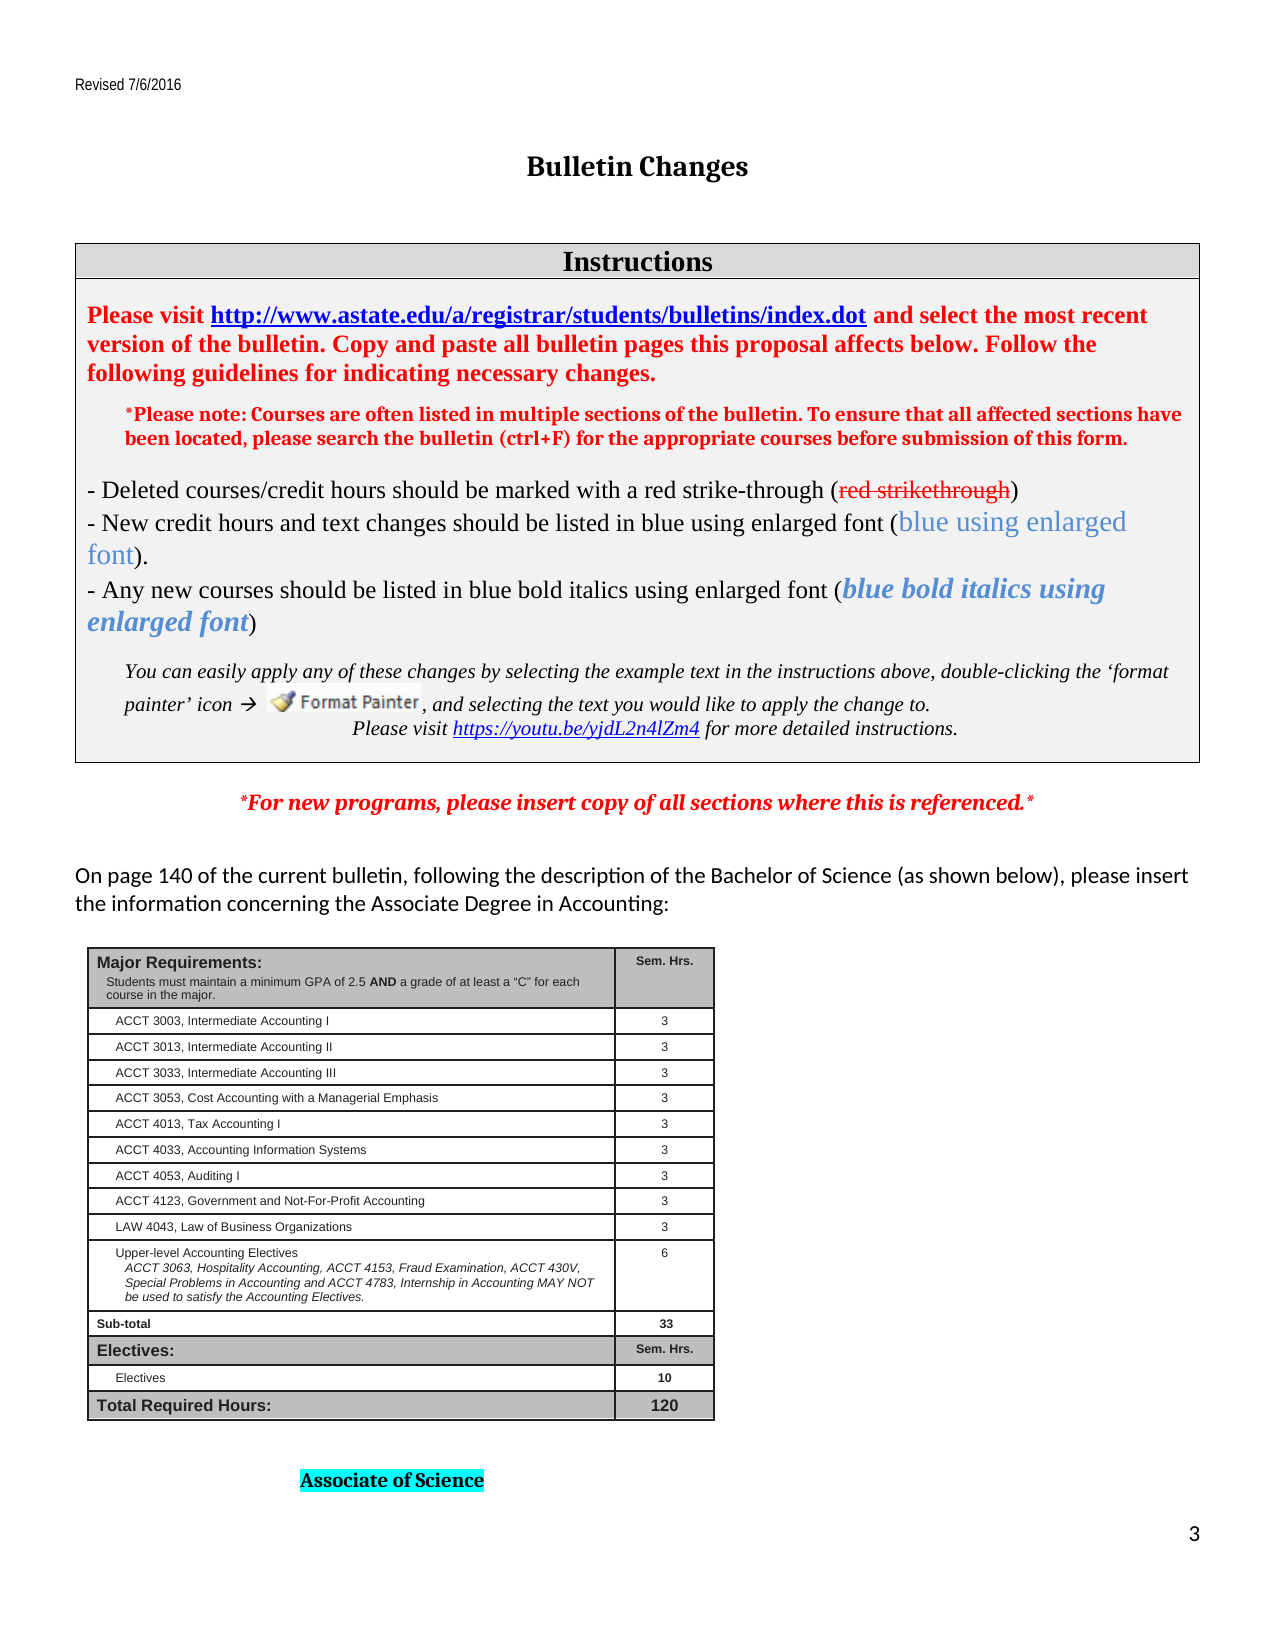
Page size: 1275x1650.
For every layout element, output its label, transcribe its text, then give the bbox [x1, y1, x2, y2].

text Bulletin Changes [75, 150, 1200, 183]
table_header Instructions [76, 244, 1199, 277]
table_cell Please visit http://www.astate.edu/a/registrar/students/bulletins/index.dot and select the most recent version of the bulletin. Copy and paste all bulletin pages this proposal affects below. Follow the following guidelines for indicating necessary changes. *Please note: Courses are often listed in multiple sections of the bulletin. To ensure that all affected sections have been located, please search the bulletin (ctrl+F) for the appropriate courses before submission of this form. - Deleted courses/credit hours should be marked with a red strike-through (red strikethrough) - New credit hours and text changes should be listed in blue using enlarged font (blue using enlarged font). - Any new courses should be listed in blue bold italics using enlarged font (blue bold italics using enlarged font) You can easily apply any of these changes by selecting the example text in the instructions above, double-clicking the ‘format painter’ icon , and selecting the text you would like to apply the change to. Please visit https://youtu.be/yjdL2n4lZm4 for more detailed instructions. [76, 279, 1199, 762]
picture [266, 683, 422, 712]
text *For new programs, please insert copy of all sections where this is referenced.* [75, 763, 1200, 816]
